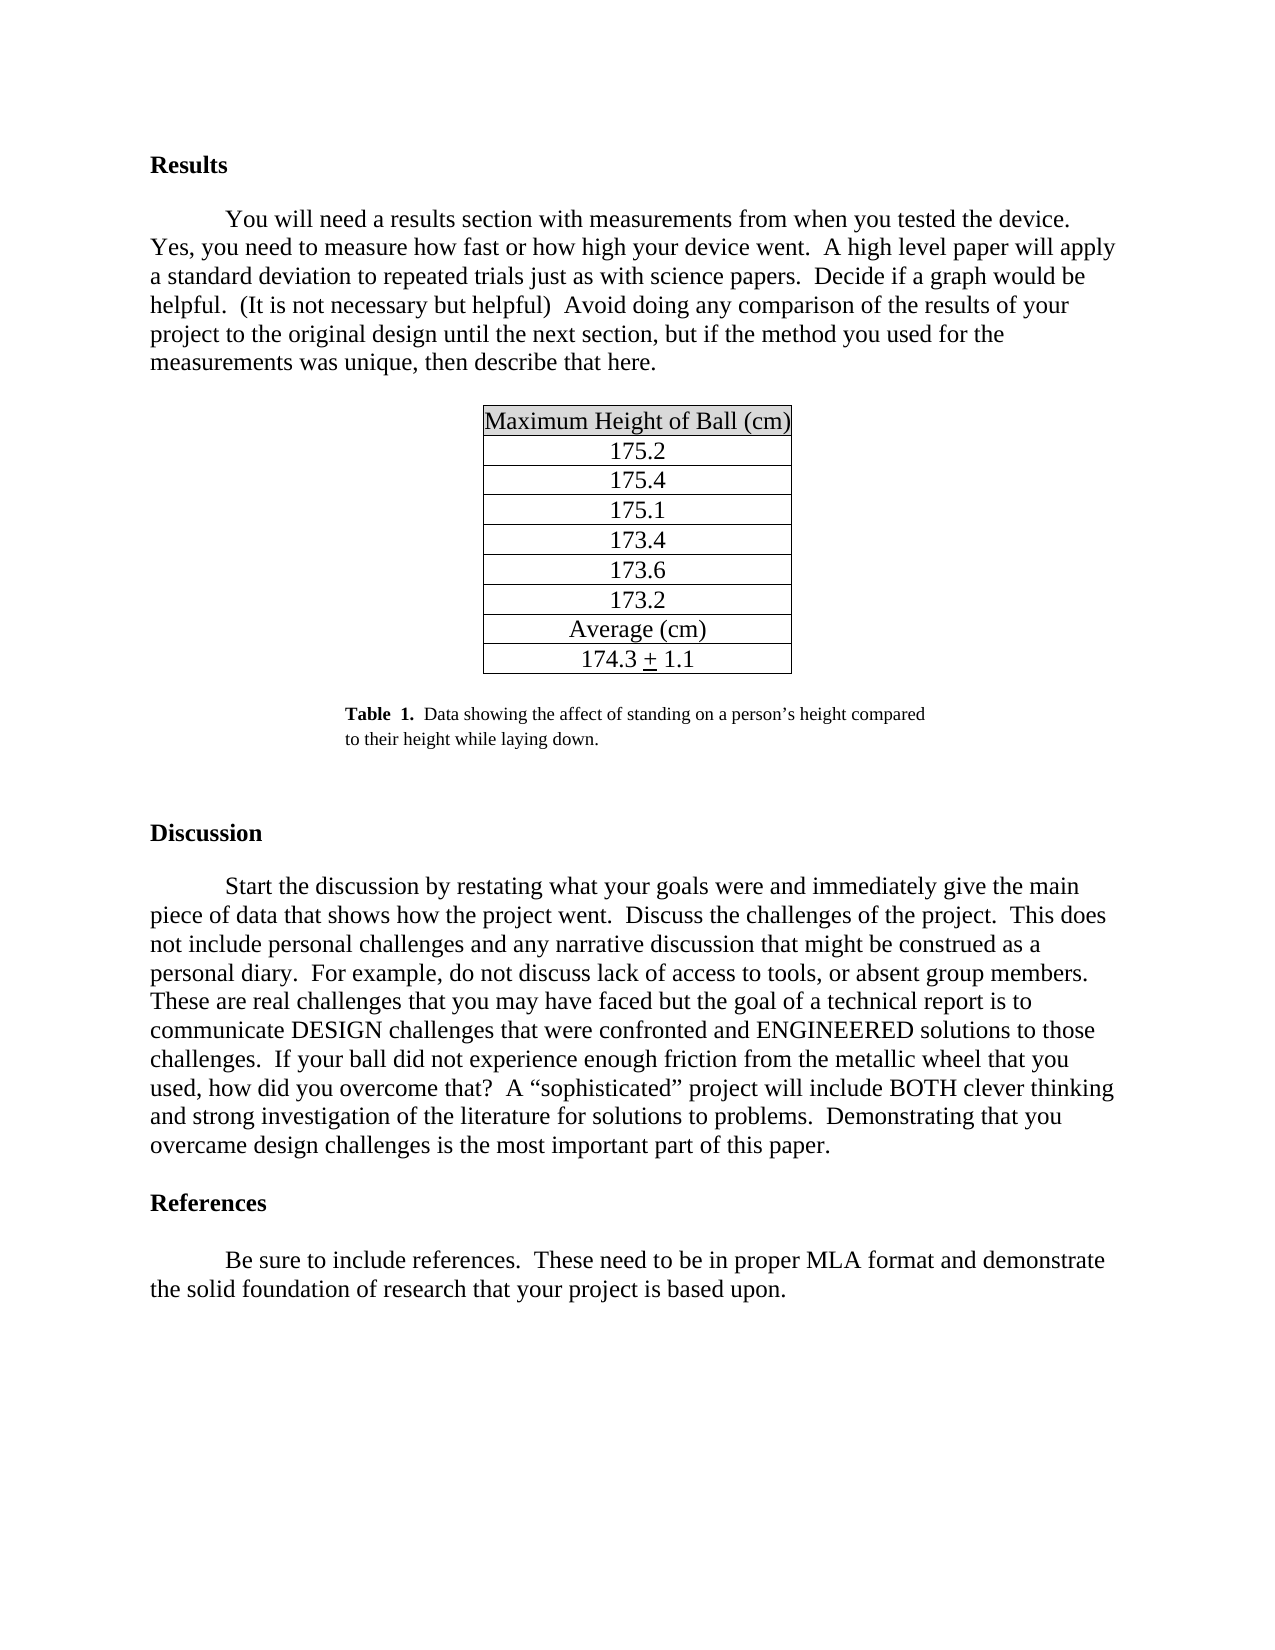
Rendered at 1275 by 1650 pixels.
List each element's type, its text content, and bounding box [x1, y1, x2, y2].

text Results [150, 150, 1125, 179]
table_cell 175.1 [484, 495, 791, 524]
text References [150, 1188, 1125, 1216]
text Be sure to include references. These need to be in proper MLA format and demonstrate the solid foundation of research that your project is based upon. [150, 1245, 1125, 1303]
table_cell Average (cm) [484, 615, 791, 643]
text Discussion [150, 674, 1125, 846]
table_cell 174.3 + 1.1 [484, 644, 791, 673]
table_header Maximum Height of Ball (cm) [484, 406, 791, 435]
table_cell 175.4 [484, 466, 791, 494]
table_cell 173.4 [484, 525, 791, 554]
table_cell 173.2 [484, 585, 791, 613]
table_cell 175.2 [484, 436, 791, 464]
text You will need a results section with measurements from when you tested the device. Yes, you need to measure how fast or how high your device went. A high level paper will apply a standard deviation to repeated trials just as with science papers. Decide if a graph would be helpful. (It is not necessary but helpful) Avoid doing any comparison of the results of your project to the original design until the next section, but if the method you used for the measurements was unique, then describe that here. [150, 204, 1125, 376]
text Start the discussion by restating what your goals were and immediately give the main piece of data that shows how the project went. Discuss the challenges of the project. This does not include personal challenges and any narrative discussion that might be construed as a personal diary. For example, do not discuss lack of access to tools, or absent group members. These are real challenges that you may have faced but the goal of a technical report is to communicate DESIGN challenges that were confronted and ENGINEERED solutions to those challenges. If your ball did not experience enough friction from the metallic wheel that you used, how did you overcome that? A “sophisticated” project will include BOTH clever thinking and strong investigation of the literature for solutions to problems. Demonstrating that you overcame design challenges is the most important part of this paper. [150, 871, 1125, 1159]
table_cell 173.6 [484, 555, 791, 584]
